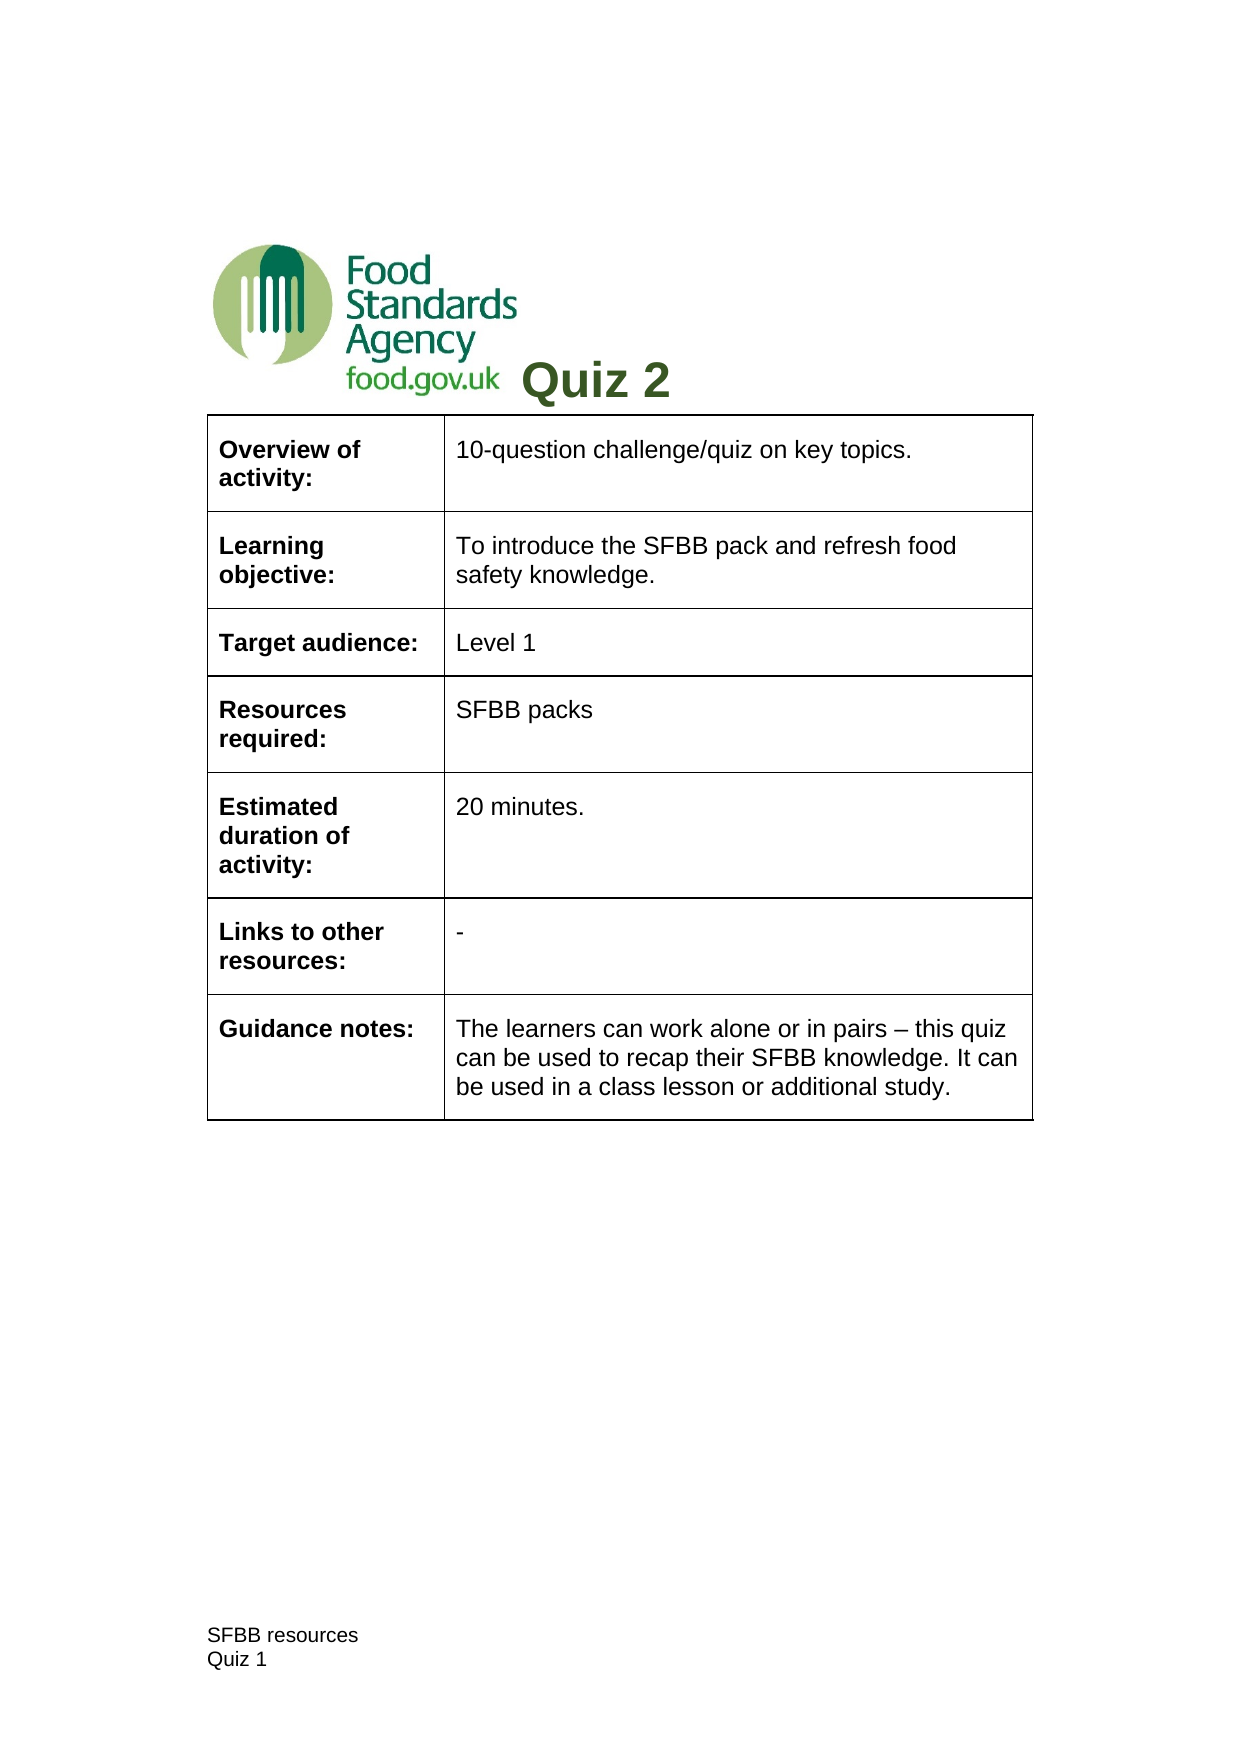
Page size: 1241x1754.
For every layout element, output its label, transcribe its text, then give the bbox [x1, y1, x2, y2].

table_cell Level 1 [445, 609, 1032, 675]
table_header Overview of activity: [208, 416, 444, 511]
table_cell Learning objective: [208, 512, 444, 607]
table_cell Resources required: [208, 677, 444, 772]
table_cell Estimated duration of activity: [208, 773, 444, 897]
table_cell 20 minutes. [445, 773, 1032, 897]
table_cell SFBB packs [445, 677, 1032, 772]
table_cell - [445, 899, 1032, 994]
table_cell Target audience: [208, 609, 444, 675]
picture [206, 231, 521, 398]
table_cell Links to other resources: [208, 899, 444, 994]
table_cell Guidance notes: [208, 995, 444, 1119]
table_header 10-question challenge/quiz on key topics. [445, 416, 1032, 511]
table_cell The learners can work alone or in pairs – this quiz can be used to recap their SFBB knowledge. It can be used in a class lesson or additional study. [445, 995, 1032, 1119]
table_cell To introduce the SFBB pack and refresh food safety knowledge. [445, 512, 1032, 607]
